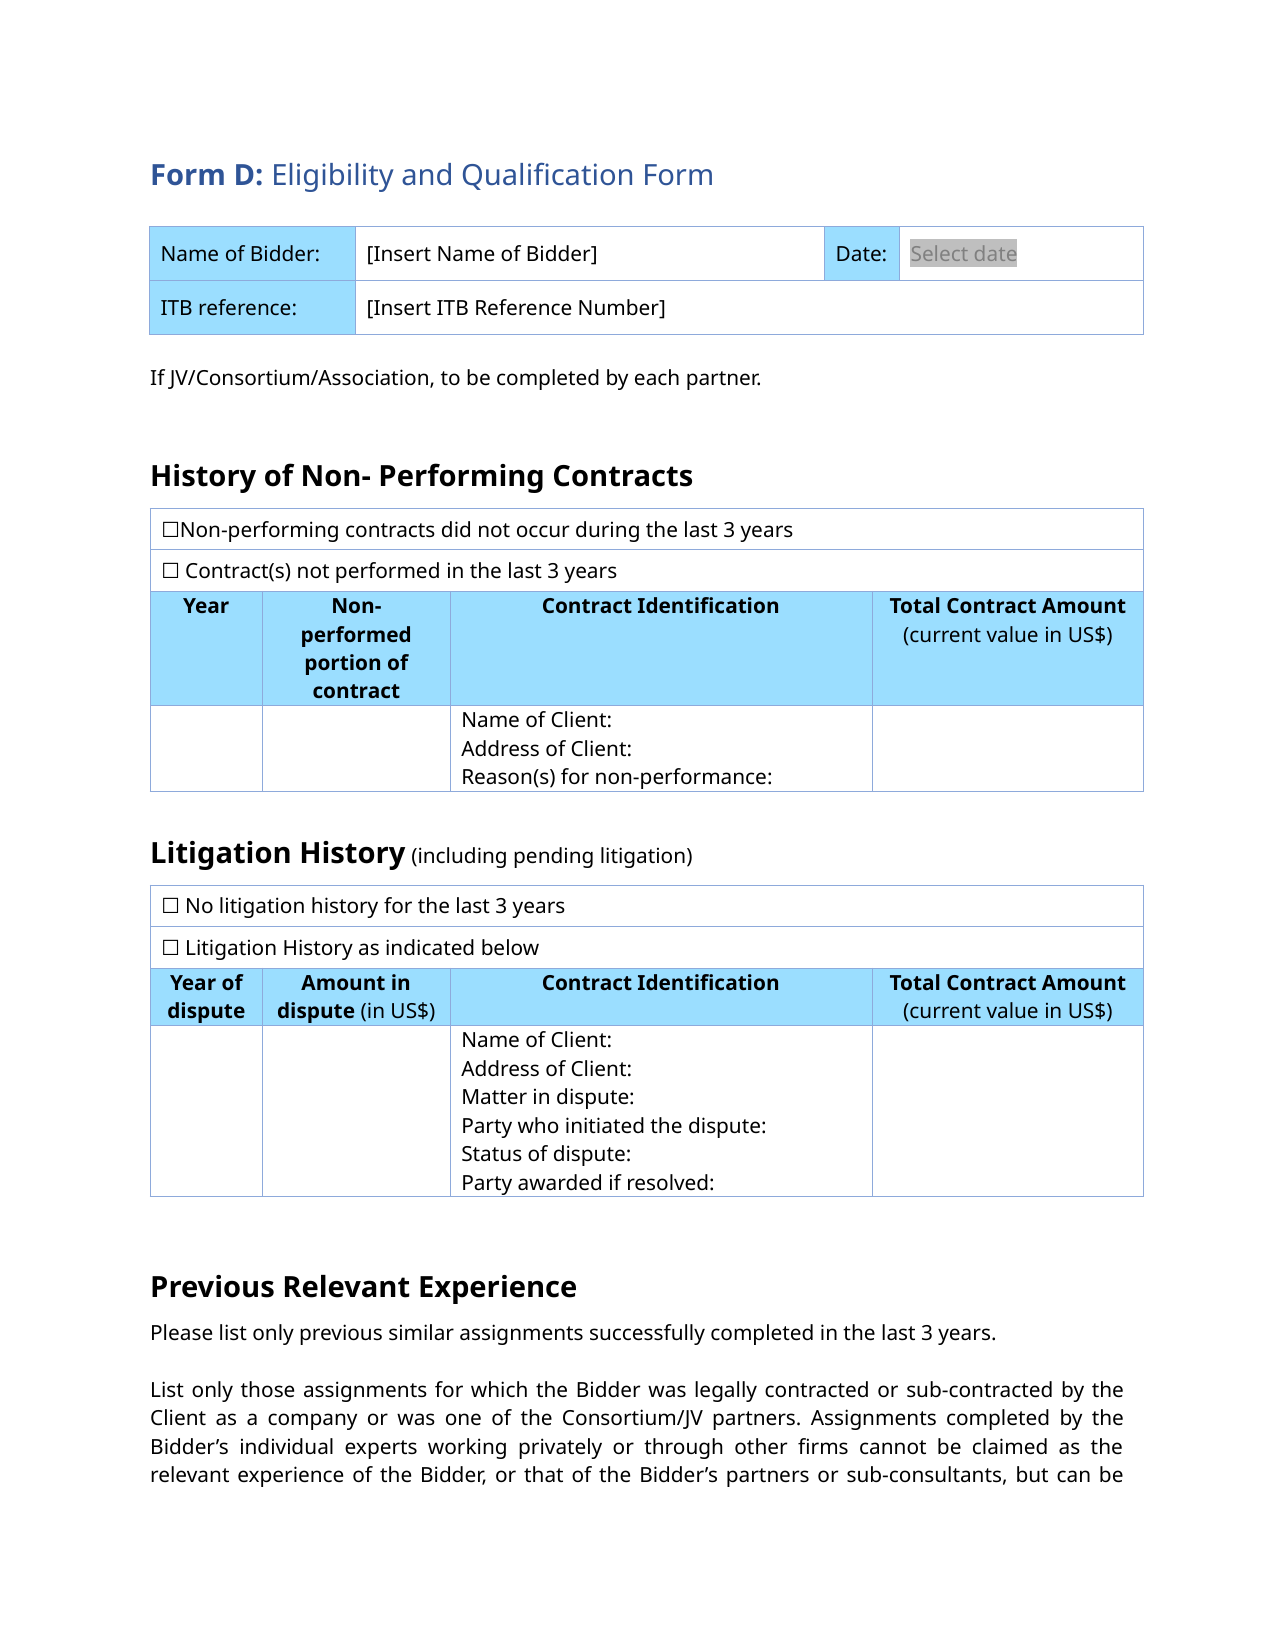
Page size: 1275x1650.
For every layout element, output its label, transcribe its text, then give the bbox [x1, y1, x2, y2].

table_cell Contract(s) not performed in the last 3 years [151, 550, 1143, 591]
table_header Name of Bidder: [150, 227, 355, 280]
table_cell [151, 1026, 262, 1196]
table_cell Contract Identification [451, 969, 872, 1025]
table_cell [Insert ITB Reference Number] [356, 281, 1143, 334]
table_header Non-performing contracts did not occur during the last 3 years [151, 509, 1143, 549]
table_cell Year [151, 592, 262, 705]
text History of Non- Performing Contracts [150, 456, 1125, 495]
table_cell [263, 1026, 450, 1196]
table_cell [873, 1026, 1143, 1196]
table_cell Name of Client: Address of Client: Matter in dispute: Party who initiated the dispute: Status of dispute: Party awarded if resolved: [451, 1026, 872, 1196]
table_cell Litigation History as indicated below [151, 927, 1143, 967]
table_header [900, 227, 1143, 280]
table_header No litigation history for the last 3 years [151, 886, 1143, 926]
table_cell Contract Identification [451, 592, 872, 705]
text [150, 1375, 1125, 1489]
table_cell Total Contract Amount (current value in US$) [873, 969, 1143, 1025]
subtitle Form D: Eligibility and Qualification Form [150, 154, 1125, 194]
table_cell [263, 706, 450, 791]
table_cell [873, 706, 1143, 791]
table_header Date: [825, 227, 899, 280]
table_header [Insert Name of Bidder] [356, 227, 824, 280]
text Litigation History (including pending litigation) [150, 832, 1125, 872]
text Please list only previous similar assignments successfully completed in the last 3 years. [150, 1318, 1125, 1347]
text If JV/Consortium/Association, to be completed by each partner. [150, 363, 1125, 391]
table_cell [151, 706, 262, 791]
table_cell Non- performed portion of contract [263, 592, 450, 705]
table_cell Year of dispute [151, 969, 262, 1025]
table_cell Total Contract Amount (current value in US$) [873, 592, 1143, 705]
text Previous Relevant Experience [150, 1266, 1125, 1306]
table_cell Name of Client: Address of Client: Reason(s) for non-performance: [451, 706, 872, 791]
table_cell ITB reference: [150, 281, 355, 334]
table_cell Amount in dispute (in US$) [263, 969, 450, 1025]
